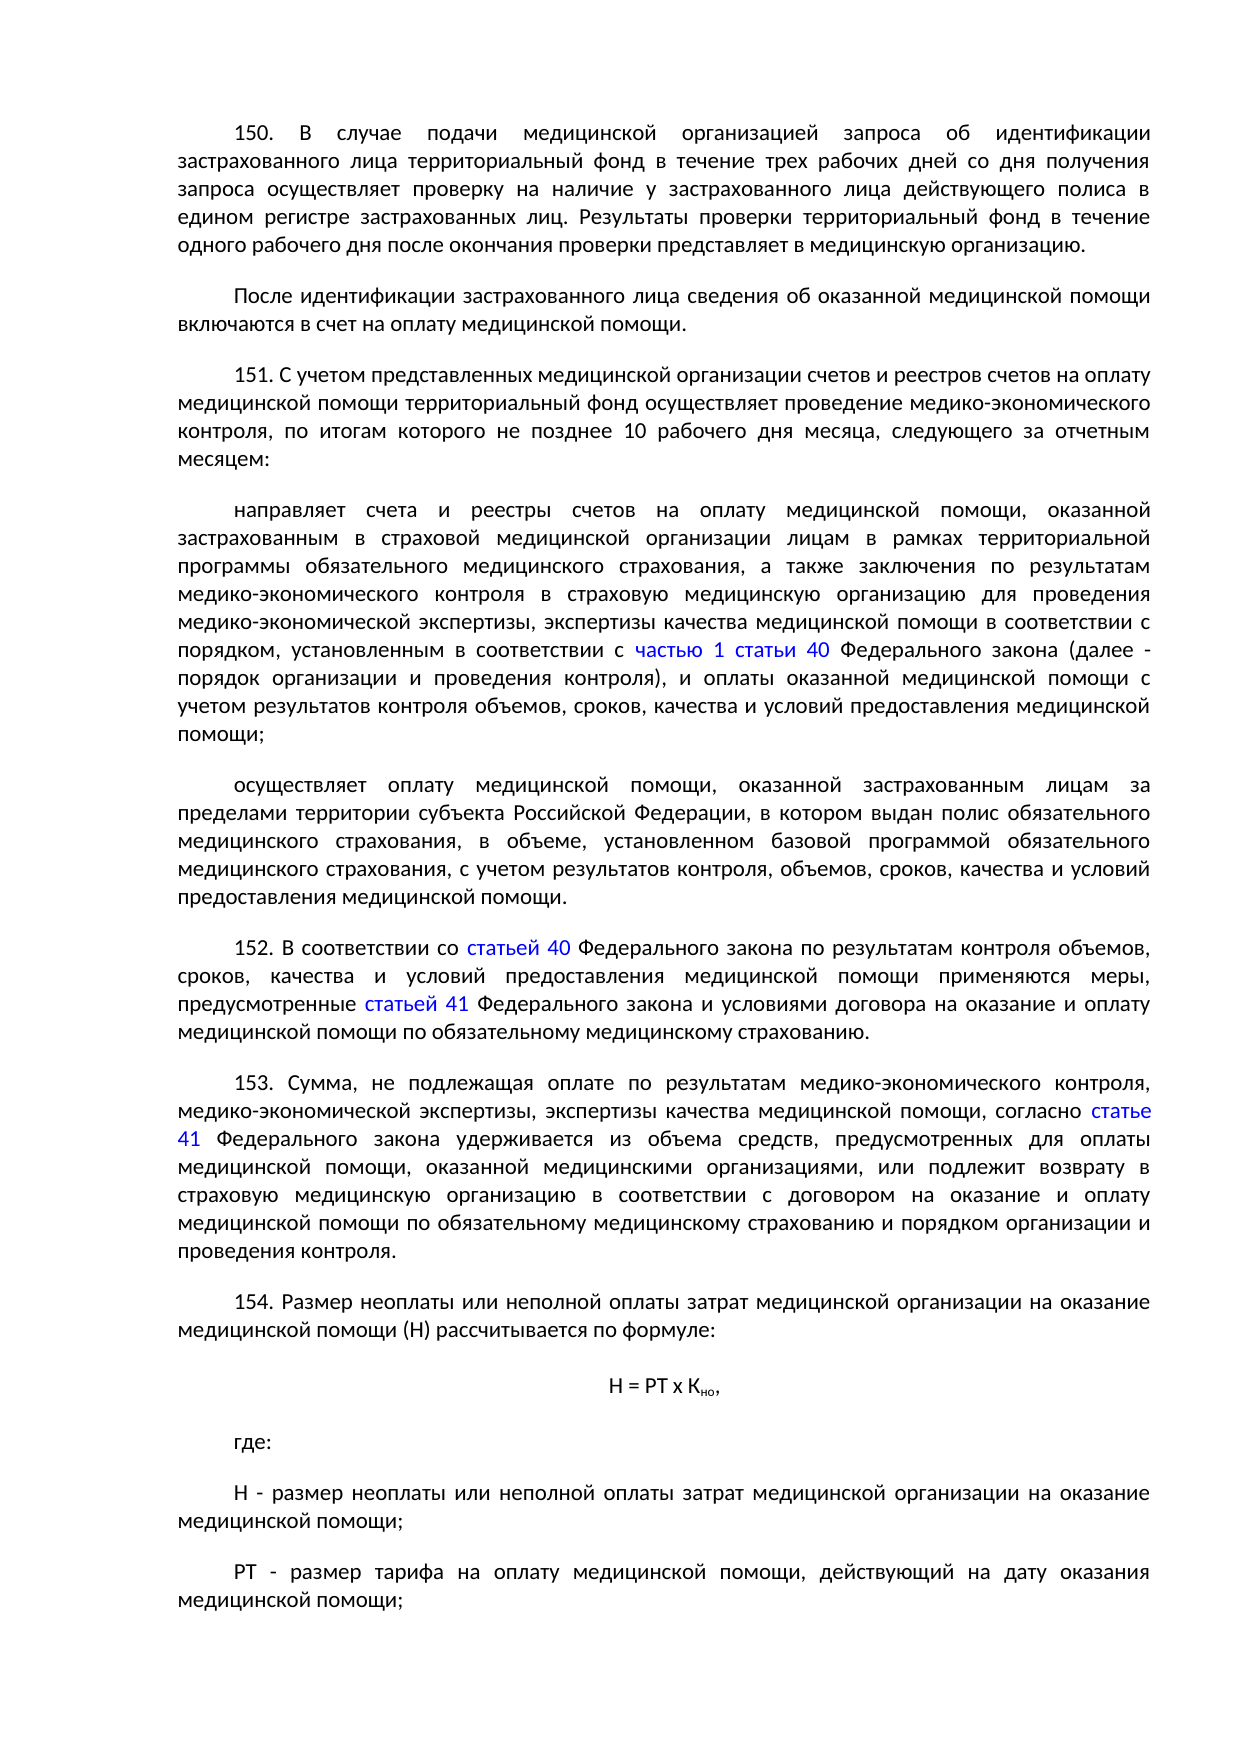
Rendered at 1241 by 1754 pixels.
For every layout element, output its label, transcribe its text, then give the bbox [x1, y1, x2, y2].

text направляет счета и реестры счетов на оплату медицинской помощи, оказанной застрахованным в страховой медицинской организации лицам в рамках территориальной программы обязательного медицинского страхования, а также заключения по результатам медико-экономического контроля в страховую медицинскую организацию для проведения медико-экономической экспертизы, экспертизы качества медицинской помощи в соответствии с порядком, установленным в соответствии с частью 1 статьи 40 Федерального закона (далее - порядок организации и проведения контроля), и оплаты оказанной медицинской помощи с учетом результатов контроля объемов, сроков, качества и условий предоставления медицинской помощи; [177, 495, 1152, 747]
text осуществляет оплату медицинской помощи, оказанной застрахованным лицам за пределами территории субъекта Российской Федерации, в котором выдан полис обязательного медицинского страхования, в объеме, установленном базовой программой обязательного медицинского страхования, с учетом результатов контроля, объемов, сроков, качества и условий предоставления медицинской помощи. [177, 770, 1152, 910]
text После идентификации застрахованного лица сведения об оказанной медицинской помощи включаются в счет на оплату медицинской помощи. [177, 281, 1152, 337]
text 154. Размер неоплаты или неполной оплаты затрат медицинской организации на оказание медицинской помощи (Н) рассчитывается по формуле: [177, 1287, 1152, 1343]
text 151. С учетом представленных медицинской организации счетов и реестров счетов на оплату медицинской помощи территориальный фонд осуществляет проведение медико-экономического контроля, по итогам которого не позднее 10 рабочего дня месяца, следующего за отчетным месяцем: [177, 360, 1152, 472]
text Н = РТ x Кно, [177, 1371, 1152, 1399]
text 152. В соответствии со статьей 40 Федерального закона по результатам контроля объемов, сроков, качества и условий предоставления медицинской помощи применяются меры, предусмотренные статьей 41 Федерального закона и условиями договора на оказание и оплату медицинской помощи по обязательному медицинскому страхованию. [177, 933, 1152, 1045]
text 150. В случае подачи медицинской организацией запроса об идентификации застрахованного лица территориальный фонд в течение трех рабочих дней со дня получения запроса осуществляет проверку на наличие у застрахованного лица действующего полиса в едином регистре застрахованных лиц. Результаты проверки территориальный фонд в течение одного рабочего дня после окончания проверки представляет в медицинскую организацию. [177, 118, 1152, 258]
text Н - размер неоплаты или неполной оплаты затрат медицинской организации на оказание медицинской помощи; [177, 1478, 1152, 1534]
text где: [177, 1427, 1152, 1455]
text 153. Сумма, не подлежащая оплате по результатам медико-экономического контроля, медико-экономической экспертизы, экспертизы качества медицинской помощи, согласно статье 41 Федерального закона удерживается из объема средств, предусмотренных для оплаты медицинской помощи, оказанной медицинскими организациями, или подлежит возврату в страховую медицинскую организацию в соответствии с договором на оказание и оплату медицинской помощи по обязательному медицинскому страхованию и порядком организации и проведения контроля. [177, 1068, 1152, 1264]
text РТ - размер тарифа на оплату медицинской помощи, действующий на дату оказания медицинской помощи; [177, 1557, 1152, 1613]
